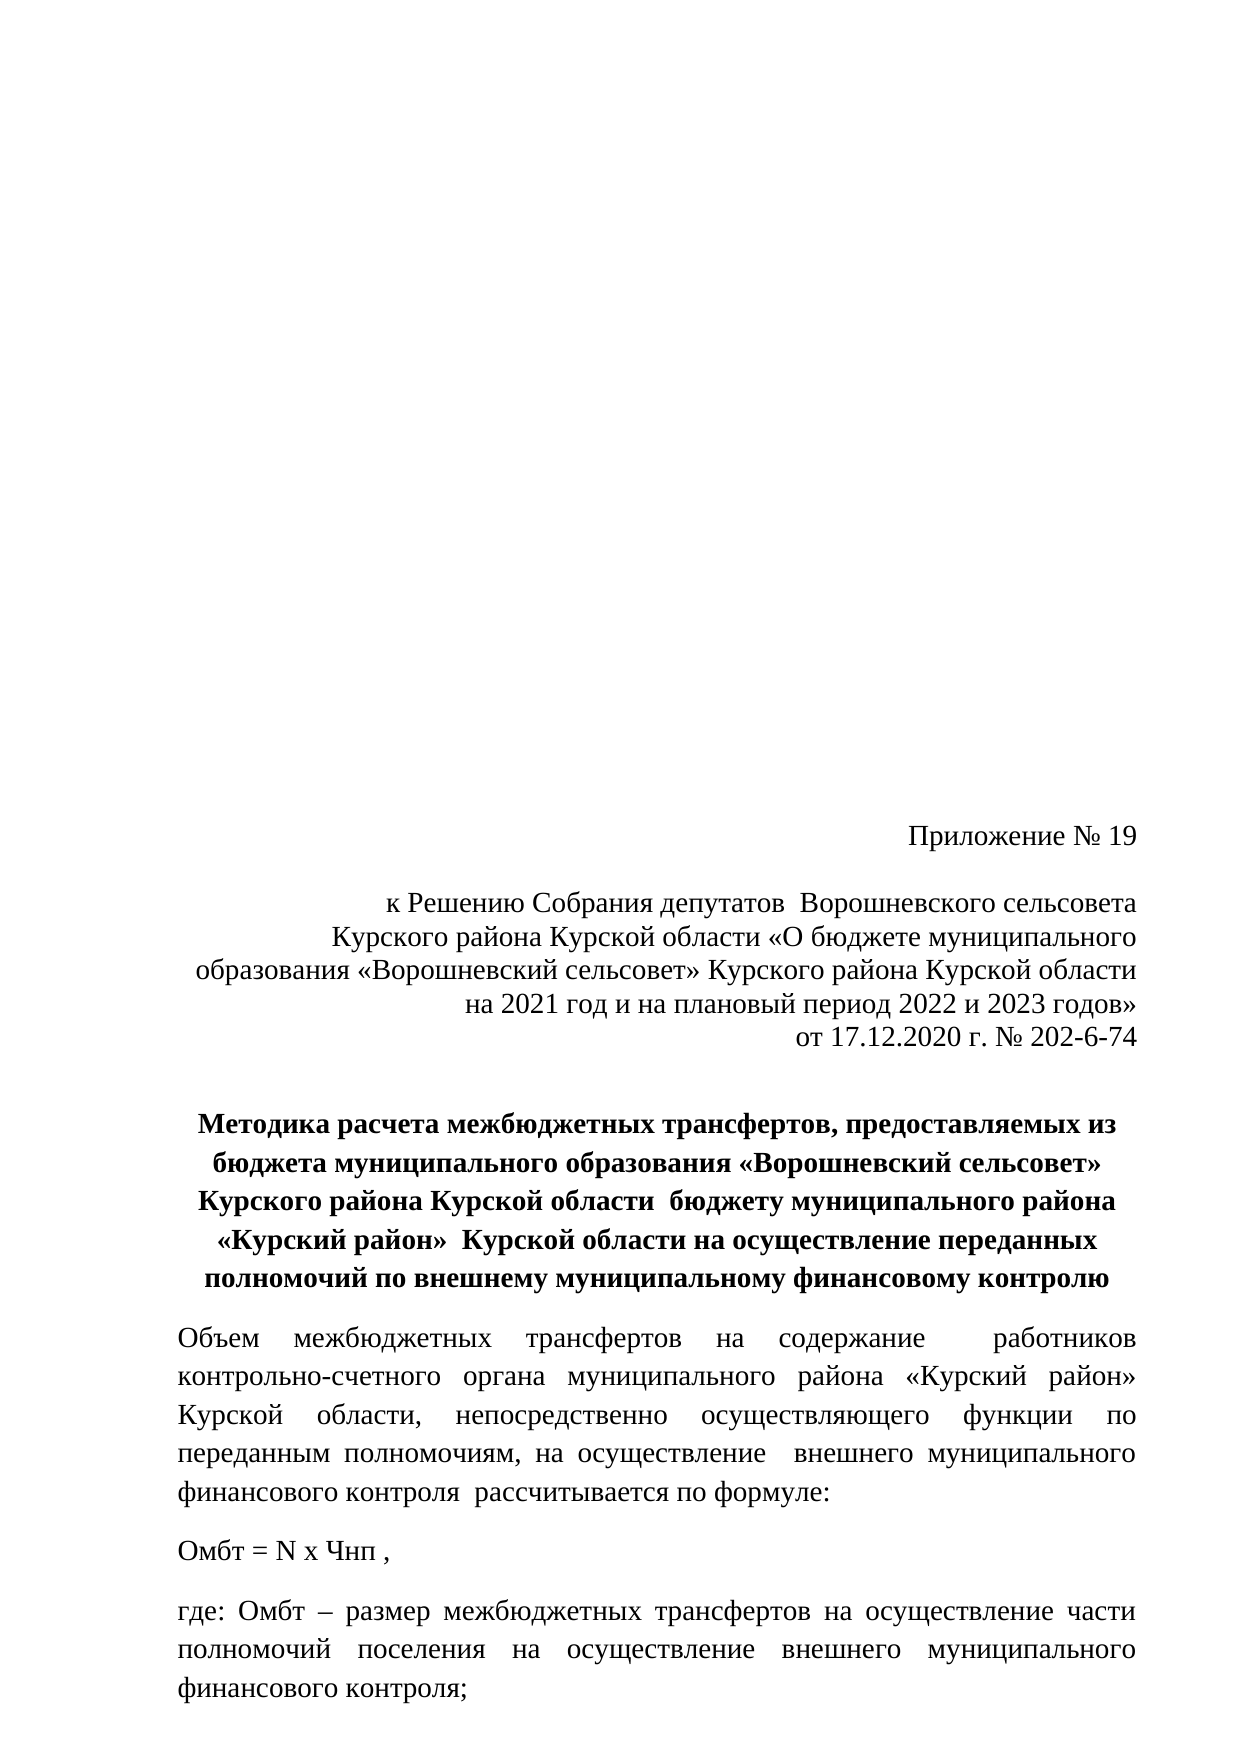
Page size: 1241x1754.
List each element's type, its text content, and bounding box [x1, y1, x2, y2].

text Объем межбюджетных трансфертов на содержание работников контрольно-счетного органа муниципального района «Курский район» Курской области, непосредственно осуществляющего функции по переданным полномочиям, на осуществление внешнего муниципального финансового контроля рассчитывается по формуле: [177, 1320, 1137, 1507]
text к Решению Собрания депутатов Ворошневского сельсовета [177, 885, 1137, 919]
text где: Омбт – размер межбюджетных трансфертов на осуществление части полномочий поселения на осуществление внешнего муниципального финансового контроля; [177, 1593, 1137, 1703]
text от 17.12.2020 г. № 202-6-74 [177, 1019, 1137, 1053]
text Курского района Курской области «О бюджете муниципального [177, 919, 1137, 952]
text Методика расчета межбюджетных трансфертов, предоставляемых из бюджета муниципального образования «Ворошневский сельсовет» Курского района Курской области бюджету муниципального района «Курский район» Курской области на осуществление переданных полномочий по внешнему муниципальному финансовому контролю [177, 1106, 1137, 1294]
text образования «Ворошневский сельсовет» Курского района Курской области на 2021 год и на плановый период 2022 и 2023 годов» [177, 952, 1137, 1019]
text Омбт = N х Чнп , [177, 1533, 1137, 1567]
text Приложение № 19 [177, 818, 1137, 852]
